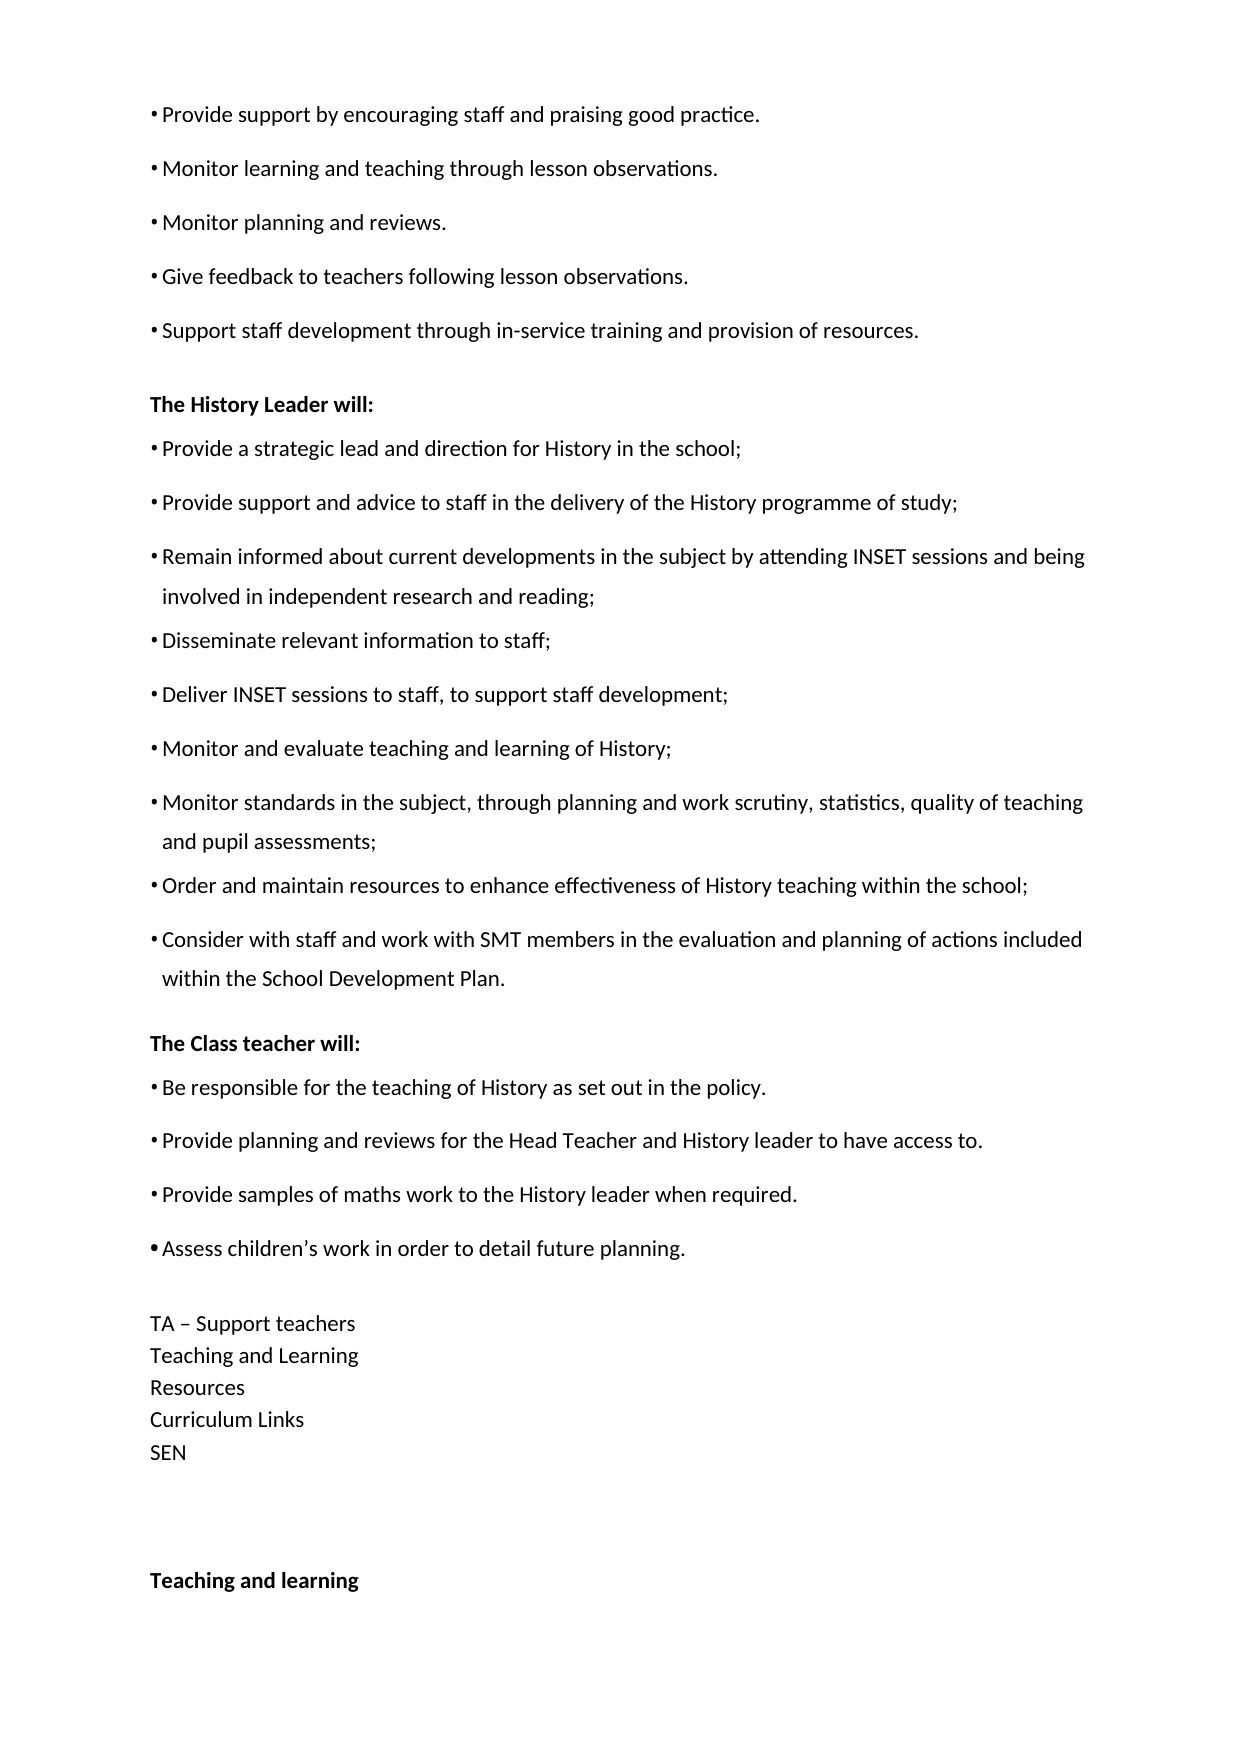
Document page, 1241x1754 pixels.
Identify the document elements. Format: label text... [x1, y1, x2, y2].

text SEN [150, 1438, 1090, 1466]
text The History Leader will: [150, 391, 1090, 419]
list Support staff development through in-service training and provision of resources. [150, 304, 1090, 351]
list Assess children’s work in order to detail future planning. [150, 1223, 1090, 1270]
list Monitor standards in the subject, through planning and work scrutiny, statistics, quality of teaching and pupil assessments; [150, 776, 1090, 855]
list Deliver INSET sessions to staff, to support staff development; [150, 668, 1090, 715]
list Monitor and evaluate teaching and learning of History; [150, 722, 1090, 769]
text The Class teacher will: [150, 1029, 1090, 1057]
list Monitor planning and reviews. [150, 197, 1090, 243]
list Provide a strategic lead and direction for History in the school; [150, 423, 1090, 470]
list Consider with staff and work with SMT members in the evaluation and planning of actions included within the School Development Plan. [150, 913, 1090, 992]
list Remain informed about current developments in the subject by attending INSET sessions and being involved in independent research and reading; [150, 531, 1090, 610]
list Monitor learning and teaching through lesson observations. [150, 143, 1090, 189]
text Teaching and Learning [150, 1341, 1090, 1369]
list Provide support by encouraging staff and praising good practice. [150, 89, 1090, 136]
text Resources [150, 1373, 1090, 1401]
text Curriculum Links [150, 1406, 1090, 1433]
list Order and maintain resources to enhance effectiveness of History teaching within the school; [150, 859, 1090, 906]
list Provide planning and reviews for the Head Teacher and History leader to have access to. [150, 1115, 1090, 1162]
text Teaching and learning [150, 1566, 1090, 1594]
list Give feedback to teachers following lesson observations. [150, 251, 1090, 297]
list Provide support and advice to staff in the delivery of the History programme of study; [150, 477, 1090, 524]
list Be responsible for the teaching of History as set out in the policy. [150, 1061, 1090, 1108]
list Provide samples of maths work to the History leader when required. [150, 1169, 1090, 1216]
list Disseminate relevant information to staff; [150, 614, 1090, 661]
text TA – Support teachers [150, 1309, 1090, 1337]
